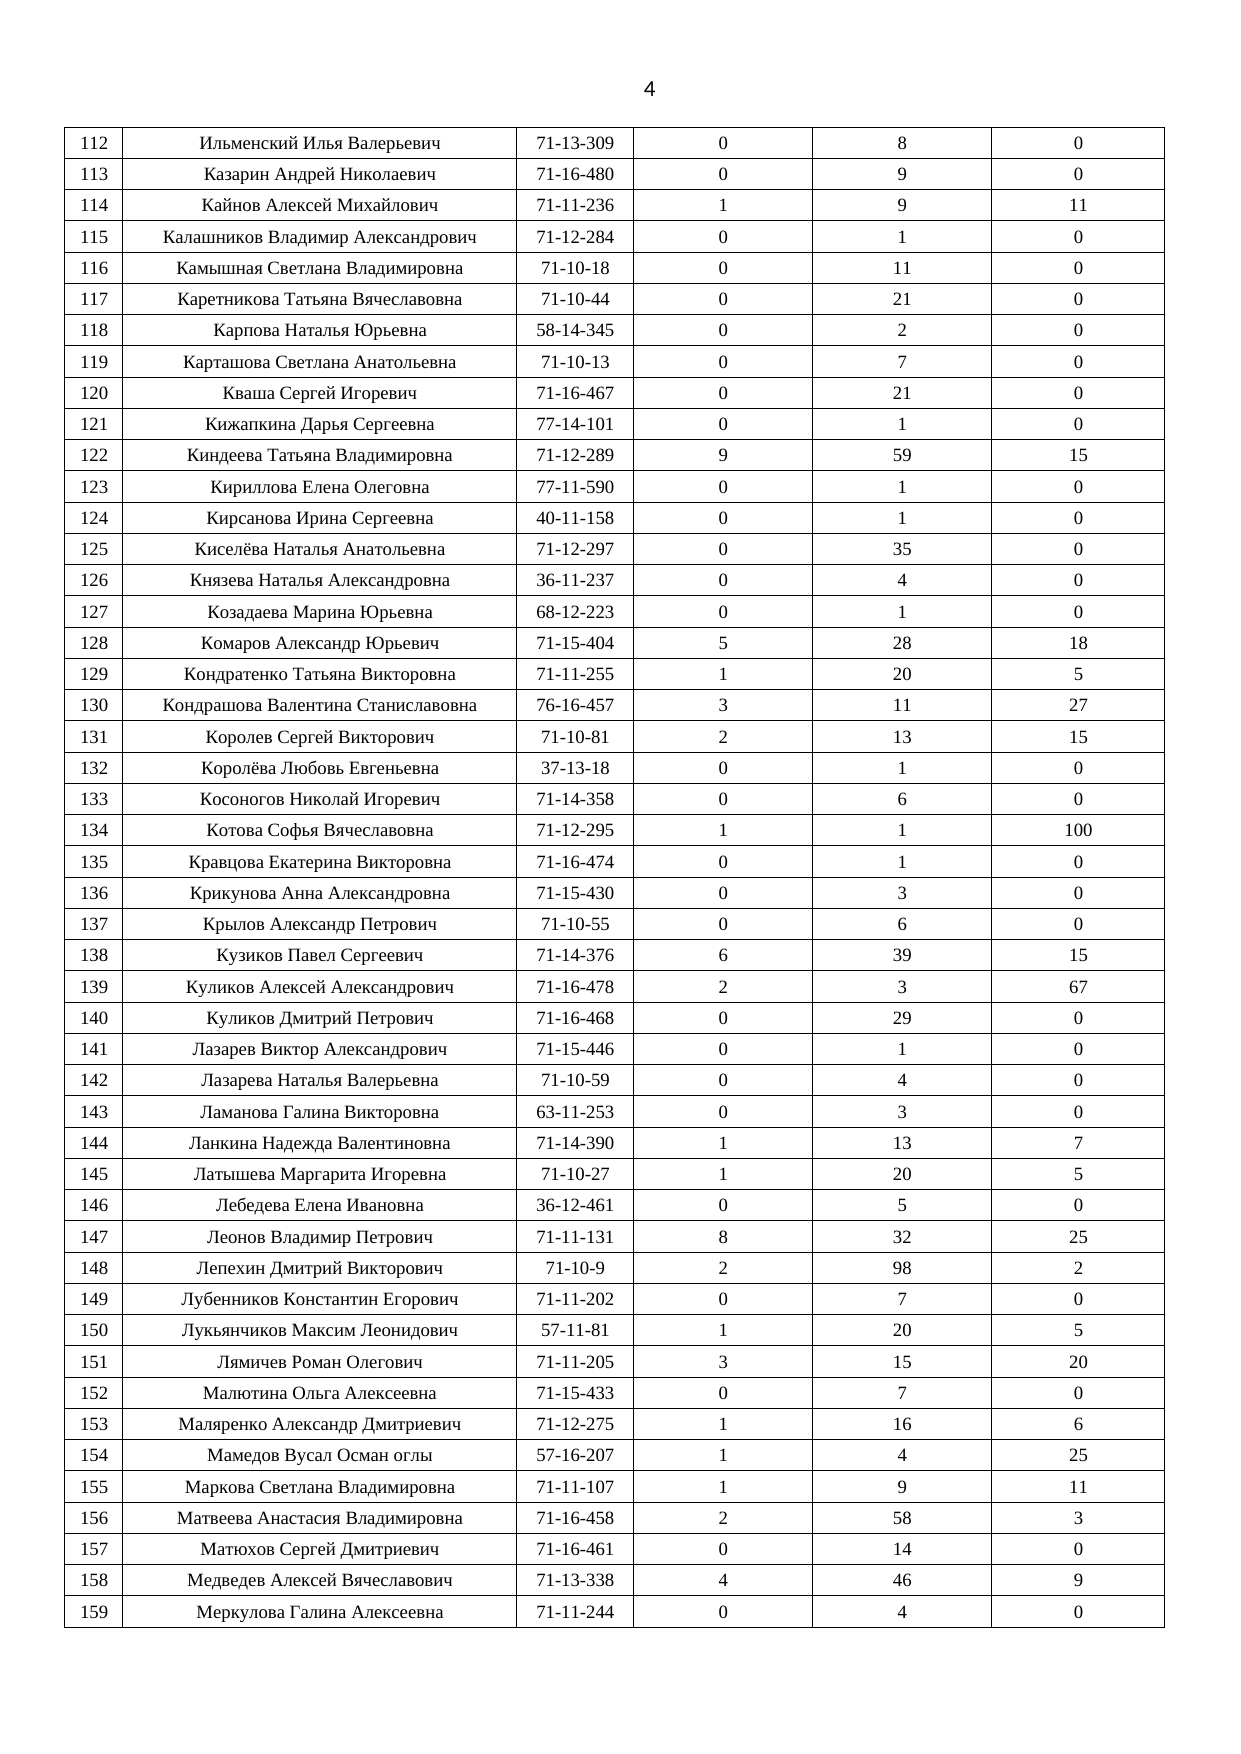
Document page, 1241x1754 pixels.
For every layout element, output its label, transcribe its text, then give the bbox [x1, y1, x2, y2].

table_cell 1 [813, 1034, 991, 1064]
table_cell 71-16-467 [517, 378, 633, 408]
table_cell 71-10-44 [517, 284, 633, 314]
table_cell 57-11-81 [517, 1315, 633, 1345]
table_cell 68-12-223 [517, 596, 633, 627]
table_cell 155 [65, 1471, 122, 1502]
table_cell 57-16-207 [517, 1440, 633, 1470]
table_cell 35 [813, 534, 991, 564]
table_cell 129 [65, 659, 122, 689]
table_cell 21 [813, 284, 991, 314]
table_cell 152 [65, 1378, 122, 1408]
table_cell 71-11-202 [517, 1284, 633, 1314]
table_cell Козадаева Марина Юрьевна [123, 596, 516, 627]
table_cell 0 [992, 159, 1164, 189]
table_cell 40-11-158 [517, 503, 633, 533]
table_cell 0 [992, 784, 1164, 814]
table_cell 6 [813, 909, 991, 939]
table_cell 76-16-457 [517, 690, 633, 720]
table_cell 4 [813, 1440, 991, 1470]
table_cell 71-16-461 [517, 1534, 633, 1564]
table_cell 1 [634, 1159, 812, 1189]
table_cell 6 [992, 1409, 1164, 1439]
table_cell Куликов Дмитрий Петрович [123, 1003, 516, 1033]
table_cell Каретникова Татьяна Вячеславовна [123, 284, 516, 314]
table_cell 0 [992, 596, 1164, 627]
table_cell 11 [813, 690, 991, 720]
table_cell 0 [992, 1534, 1164, 1564]
table_cell Лазарева Наталья Валерьевна [123, 1065, 516, 1095]
table_cell 5 [992, 1315, 1164, 1345]
table_cell 121 [65, 409, 122, 439]
table_cell 0 [634, 253, 812, 283]
table_cell 133 [65, 784, 122, 814]
table_cell 142 [65, 1065, 122, 1095]
table_cell 71-16-458 [517, 1503, 633, 1533]
table_cell Казарин Андрей Николаевич [123, 159, 516, 189]
table_cell 9 [813, 1471, 991, 1502]
table_cell 1 [813, 471, 991, 502]
table_cell 2 [634, 1253, 812, 1283]
table_cell 71-10-81 [517, 721, 633, 752]
table_cell 59 [813, 440, 991, 470]
table_cell Леонов Владимир Петрович [123, 1221, 516, 1252]
table_cell 71-11-131 [517, 1221, 633, 1252]
table_cell 71-10-18 [517, 253, 633, 283]
table_cell 112 [65, 128, 122, 158]
table_cell 71-10-55 [517, 909, 633, 939]
table_cell 46 [813, 1565, 991, 1595]
table_cell Крылов Александр Петрович [123, 909, 516, 939]
table_cell 9 [813, 190, 991, 220]
table_cell 3 [634, 1346, 812, 1377]
table_cell 71-16-474 [517, 846, 633, 877]
table_cell 71-12-295 [517, 815, 633, 845]
table_cell Киселёва Наталья Анатольевна [123, 534, 516, 564]
table_cell 71-12-284 [517, 221, 633, 252]
table_cell 146 [65, 1190, 122, 1220]
table_cell 145 [65, 1159, 122, 1189]
table_cell 3 [634, 690, 812, 720]
table_cell 5 [813, 1190, 991, 1220]
table_cell 140 [65, 1003, 122, 1033]
table_cell 6 [634, 940, 812, 970]
table_cell 3 [992, 1503, 1164, 1533]
table_cell 0 [992, 1003, 1164, 1033]
table_cell 0 [634, 284, 812, 314]
table_cell Кирсанова Ирина Сергеевна [123, 503, 516, 533]
table_cell 0 [634, 346, 812, 377]
table_cell 1 [813, 503, 991, 533]
table_cell 13 [813, 1128, 991, 1158]
table_cell 25 [992, 1440, 1164, 1470]
table_cell 132 [65, 753, 122, 783]
table_cell 5 [634, 628, 812, 658]
table_cell 77-14-101 [517, 409, 633, 439]
table_cell 1 [813, 596, 991, 627]
table_cell 2 [634, 971, 812, 1002]
table_cell 71-12-275 [517, 1409, 633, 1439]
table_cell 0 [634, 909, 812, 939]
table_cell 9 [813, 159, 991, 189]
table_cell Ланкина Надежда Валентиновна [123, 1128, 516, 1158]
table_cell 158 [65, 1565, 122, 1595]
table_cell 71-11-236 [517, 190, 633, 220]
table_cell 20 [813, 1159, 991, 1189]
table_cell 0 [634, 409, 812, 439]
table_cell Косоногов Николай Игоревич [123, 784, 516, 814]
table_cell 71-10-59 [517, 1065, 633, 1095]
table_cell 0 [992, 565, 1164, 595]
table_cell Куликов Алексей Александрович [123, 971, 516, 1002]
table_cell 15 [992, 940, 1164, 970]
table_cell 0 [992, 221, 1164, 252]
table_cell 71-16-480 [517, 159, 633, 189]
table_cell Малютина Ольга Алексеевна [123, 1378, 516, 1408]
table_cell Медведев Алексей Вячеславович [123, 1565, 516, 1595]
table_cell 0 [634, 471, 812, 502]
table_cell 4 [634, 1565, 812, 1595]
table_cell 118 [65, 315, 122, 345]
table_cell 159 [65, 1596, 122, 1627]
table_cell 0 [634, 1003, 812, 1033]
table_cell Латышева Маргарита Игоревна [123, 1159, 516, 1189]
table_cell 1 [634, 659, 812, 689]
table_cell 0 [634, 128, 812, 158]
table_cell 134 [65, 815, 122, 845]
table_cell 13 [813, 721, 991, 752]
table_cell 0 [992, 534, 1164, 564]
table_cell 21 [813, 378, 991, 408]
table_cell Крикунова Анна Александровна [123, 878, 516, 908]
table_cell 156 [65, 1503, 122, 1533]
table_cell 39 [813, 940, 991, 970]
table_cell 6 [813, 784, 991, 814]
table_cell 1 [634, 1409, 812, 1439]
table_cell 0 [634, 1378, 812, 1408]
table_cell 114 [65, 190, 122, 220]
table_cell 58 [813, 1503, 991, 1533]
table_cell 5 [992, 659, 1164, 689]
table_cell 131 [65, 721, 122, 752]
table_cell Лямичев Роман Олегович [123, 1346, 516, 1377]
table_cell 32 [813, 1221, 991, 1252]
table_cell 0 [992, 846, 1164, 877]
table_cell 1 [634, 1471, 812, 1502]
table_cell 100 [992, 815, 1164, 845]
table_cell Матюхов Сергей Дмитриевич [123, 1534, 516, 1564]
table_cell 98 [813, 1253, 991, 1283]
table_cell 2 [992, 1253, 1164, 1283]
table_cell 25 [992, 1221, 1164, 1252]
table_cell Маркова Светлана Владимировна [123, 1471, 516, 1502]
table_cell 2 [813, 315, 991, 345]
table_cell 0 [634, 1596, 812, 1627]
table_cell 1 [634, 190, 812, 220]
table_cell 1 [634, 1440, 812, 1470]
table_cell 0 [634, 878, 812, 908]
table_cell 0 [992, 1065, 1164, 1095]
table_cell 63-11-253 [517, 1096, 633, 1127]
table_cell 71-15-433 [517, 1378, 633, 1408]
table_cell Карпова Наталья Юрьевна [123, 315, 516, 345]
table_cell 1 [813, 753, 991, 783]
table_cell 0 [992, 503, 1164, 533]
table_cell 36-12-461 [517, 1190, 633, 1220]
table_cell 67 [992, 971, 1164, 1002]
table_cell 0 [992, 346, 1164, 377]
table_cell 71-16-478 [517, 971, 633, 1002]
table_cell Королёва Любовь Евгеньевна [123, 753, 516, 783]
table_cell 20 [992, 1346, 1164, 1377]
table_cell 71-10-9 [517, 1253, 633, 1283]
table_cell 1 [634, 1128, 812, 1158]
table_cell 116 [65, 253, 122, 283]
table_cell 122 [65, 440, 122, 470]
table_cell 4 [813, 1596, 991, 1627]
table_cell 0 [634, 846, 812, 877]
table_cell 71-12-297 [517, 534, 633, 564]
table_cell 71-11-107 [517, 1471, 633, 1502]
table_cell Кондрашова Валентина Станиславовна [123, 690, 516, 720]
table_cell 0 [992, 1284, 1164, 1314]
table_cell Камышная Светлана Владимировна [123, 253, 516, 283]
table_cell Лазарев Виктор Александрович [123, 1034, 516, 1064]
table_cell 36-11-237 [517, 565, 633, 595]
table_cell 119 [65, 346, 122, 377]
table_cell 27 [992, 690, 1164, 720]
table_cell 4 [813, 1065, 991, 1095]
table_cell 0 [992, 378, 1164, 408]
table_cell 0 [634, 534, 812, 564]
table_cell 11 [992, 1471, 1164, 1502]
table_cell 0 [634, 315, 812, 345]
table_cell 0 [992, 409, 1164, 439]
table_cell 37-13-18 [517, 753, 633, 783]
table_cell 0 [634, 1065, 812, 1095]
table_cell 130 [65, 690, 122, 720]
table_cell 0 [992, 471, 1164, 502]
table_cell 71-11-255 [517, 659, 633, 689]
table_cell 71-15-446 [517, 1034, 633, 1064]
table_cell Лепехин Дмитрий Викторович [123, 1253, 516, 1283]
table_cell 11 [992, 190, 1164, 220]
table_cell Кайнов Алексей Михайлович [123, 190, 516, 220]
table_cell 9 [634, 440, 812, 470]
table_cell 7 [992, 1128, 1164, 1158]
table_cell 14 [813, 1534, 991, 1564]
table_cell 139 [65, 971, 122, 1002]
table_cell 71-15-404 [517, 628, 633, 658]
table_cell Кижапкина Дарья Сергеевна [123, 409, 516, 439]
table_cell Калашников Владимир Александрович [123, 221, 516, 252]
table_cell Лебедева Елена Ивановна [123, 1190, 516, 1220]
table_cell 0 [992, 909, 1164, 939]
table_cell 125 [65, 534, 122, 564]
table_cell Мамедов Вусал Осман оглы [123, 1440, 516, 1470]
table_cell 151 [65, 1346, 122, 1377]
table_cell 1 [634, 1315, 812, 1345]
table_cell 0 [992, 253, 1164, 283]
table_cell 18 [992, 628, 1164, 658]
table_cell 71-13-338 [517, 1565, 633, 1595]
table_cell Лубенников Константин Егорович [123, 1284, 516, 1314]
table_cell 113 [65, 159, 122, 189]
table_cell 3 [813, 971, 991, 1002]
table_cell 2 [634, 721, 812, 752]
table_cell 28 [813, 628, 991, 658]
table_cell 2 [634, 1503, 812, 1533]
table_cell 0 [634, 1096, 812, 1127]
table_cell 0 [634, 378, 812, 408]
table_cell Комаров Александр Юрьевич [123, 628, 516, 658]
table_cell 0 [992, 128, 1164, 158]
table_cell 0 [634, 1190, 812, 1220]
table_cell 1 [813, 409, 991, 439]
table_cell Кваша Сергей Игоревич [123, 378, 516, 408]
table_cell 8 [813, 128, 991, 158]
table_cell 143 [65, 1096, 122, 1127]
table_cell 0 [634, 565, 812, 595]
table_cell 0 [634, 503, 812, 533]
table_cell 4 [813, 565, 991, 595]
table_cell 154 [65, 1440, 122, 1470]
table_cell Лукьянчиков Максим Леонидович [123, 1315, 516, 1345]
table_cell 9 [992, 1565, 1164, 1595]
table_cell 5 [992, 1159, 1164, 1189]
table_cell 71-15-430 [517, 878, 633, 908]
table_cell Киндеева Татьяна Владимировна [123, 440, 516, 470]
table_cell 0 [992, 1034, 1164, 1064]
table_cell 71-14-376 [517, 940, 633, 970]
table_cell 115 [65, 221, 122, 252]
table_cell 124 [65, 503, 122, 533]
table_cell 20 [813, 659, 991, 689]
table_cell 71-12-289 [517, 440, 633, 470]
table_cell 135 [65, 846, 122, 877]
table_cell 1 [813, 846, 991, 877]
table_cell 7 [813, 1284, 991, 1314]
table_cell 0 [992, 1190, 1164, 1220]
table_cell 0 [992, 1096, 1164, 1127]
table_cell 120 [65, 378, 122, 408]
table_cell 71-11-244 [517, 1596, 633, 1627]
table_cell 1 [634, 815, 812, 845]
table_cell Маляренко Александр Дмитриевич [123, 1409, 516, 1439]
table_cell 0 [634, 1284, 812, 1314]
table_cell 7 [813, 346, 991, 377]
table_cell 15 [813, 1346, 991, 1377]
table_cell Ламанова Галина Викторовна [123, 1096, 516, 1127]
table_cell 136 [65, 878, 122, 908]
table_cell 150 [65, 1315, 122, 1345]
table_cell Ильменский Илья Валерьевич [123, 128, 516, 158]
table_cell 0 [992, 878, 1164, 908]
table_cell 7 [813, 1378, 991, 1408]
table_cell Кондратенко Татьяна Викторовна [123, 659, 516, 689]
table_cell Карташова Светлана Анатольевна [123, 346, 516, 377]
table_cell 147 [65, 1221, 122, 1252]
table_cell 0 [992, 753, 1164, 783]
table_cell 71-14-390 [517, 1128, 633, 1158]
table_cell Матвеева Анастасия Владимировна [123, 1503, 516, 1533]
table_cell 127 [65, 596, 122, 627]
table_cell 20 [813, 1315, 991, 1345]
table_cell 15 [992, 440, 1164, 470]
table_cell 1 [813, 221, 991, 252]
table_cell 0 [992, 1596, 1164, 1627]
table_cell 71-16-468 [517, 1003, 633, 1033]
table_cell 58-14-345 [517, 315, 633, 345]
table_cell 0 [634, 784, 812, 814]
table_cell 71-13-309 [517, 128, 633, 158]
table_cell 71-14-358 [517, 784, 633, 814]
table_cell 3 [813, 1096, 991, 1127]
table_cell 0 [634, 1534, 812, 1564]
table_cell 144 [65, 1128, 122, 1158]
table_cell 77-11-590 [517, 471, 633, 502]
table_cell 138 [65, 940, 122, 970]
table_cell 0 [992, 1378, 1164, 1408]
table_cell 153 [65, 1409, 122, 1439]
table_cell 3 [813, 878, 991, 908]
table_cell 128 [65, 628, 122, 658]
table_cell Кириллова Елена Олеговна [123, 471, 516, 502]
table_cell 148 [65, 1253, 122, 1283]
table_cell Кузиков Павел Сергеевич [123, 940, 516, 970]
table_cell 0 [992, 315, 1164, 345]
table_cell 0 [634, 596, 812, 627]
table_cell Котова Софья Вячеславовна [123, 815, 516, 845]
table_cell 0 [992, 284, 1164, 314]
table_cell 117 [65, 284, 122, 314]
table_cell 123 [65, 471, 122, 502]
table_cell 71-10-13 [517, 346, 633, 377]
table_cell 157 [65, 1534, 122, 1564]
table_cell 0 [634, 753, 812, 783]
table_cell Королев Сергей Викторович [123, 721, 516, 752]
table_cell 16 [813, 1409, 991, 1439]
table_cell 8 [634, 1221, 812, 1252]
table_cell Князева Наталья Александровна [123, 565, 516, 595]
table_cell 0 [634, 1034, 812, 1064]
table_cell 137 [65, 909, 122, 939]
table_cell 141 [65, 1034, 122, 1064]
table_cell 71-11-205 [517, 1346, 633, 1377]
table_cell 0 [634, 159, 812, 189]
table_cell 1 [813, 815, 991, 845]
table_cell 126 [65, 565, 122, 595]
table_cell 15 [992, 721, 1164, 752]
table_cell 149 [65, 1284, 122, 1314]
table_cell 29 [813, 1003, 991, 1033]
table_cell 71-10-27 [517, 1159, 633, 1189]
table_cell 0 [634, 221, 812, 252]
table_cell Меркулова Галина Алексеевна [123, 1596, 516, 1627]
table_cell 11 [813, 253, 991, 283]
table_cell Кравцова Екатерина Викторовна [123, 846, 516, 877]
